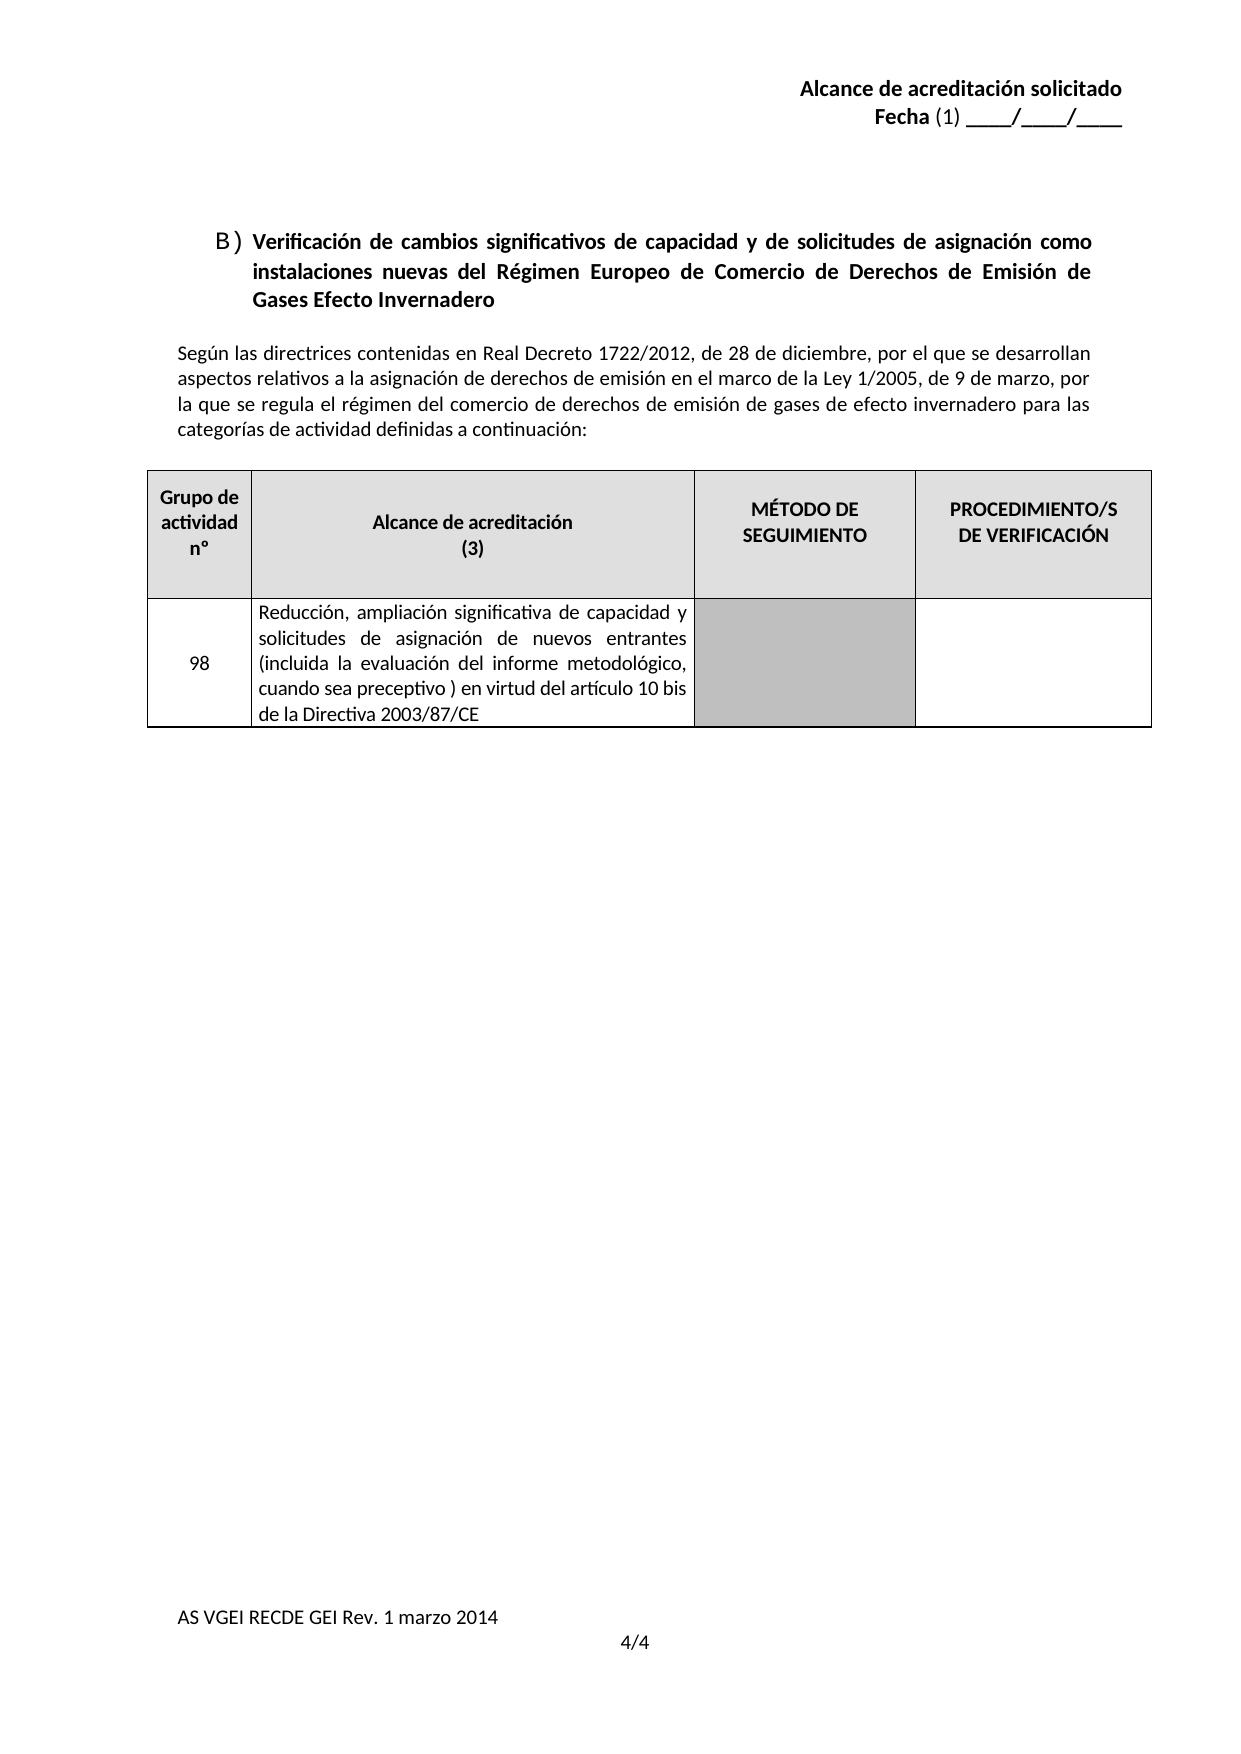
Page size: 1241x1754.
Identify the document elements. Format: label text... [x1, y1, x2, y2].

table_cell [695, 599, 915, 726]
table_header PROCEDIMIENTO/S DE VERIFICACIÓN [916, 471, 1151, 598]
list Verificación de cambios significativos de capacidad y de solicitudes de asignación como instalaciones nuevas del Régimen Europeo de Comercio de Derechos de Emisión de Gases Efecto Invernadero [215, 227, 1092, 315]
table_header Grupo de actividad nº [148, 471, 251, 598]
table_header Alcance de acreditación (3) [252, 471, 694, 598]
table_cell Reducción, ampliación significativa de capacidad y solicitudes de asignación de nuevos entrantes (incluida la evaluación del informe metodológico, cuando sea preceptivo ) en virtud del artículo 10 bis de la Directiva 2003/87/CE [252, 599, 694, 726]
table_cell 98 [148, 599, 251, 726]
text Según las directrices contenidas en Real Decreto 1722/2012, de 28 de diciembre, por el que se desarrollan aspectos relativos a la asignación de derechos de emisión en el marco de la Ley 1/2005, de 9 de marzo, por la que se regula el régimen del comercio de derechos de emisión de gases de efecto invernadero para las categorías de actividad definidas a continuación: [177, 340, 1092, 442]
table_header MÉTODO DE SEGUIMIENTO [695, 471, 915, 598]
table_cell [916, 599, 1151, 726]
